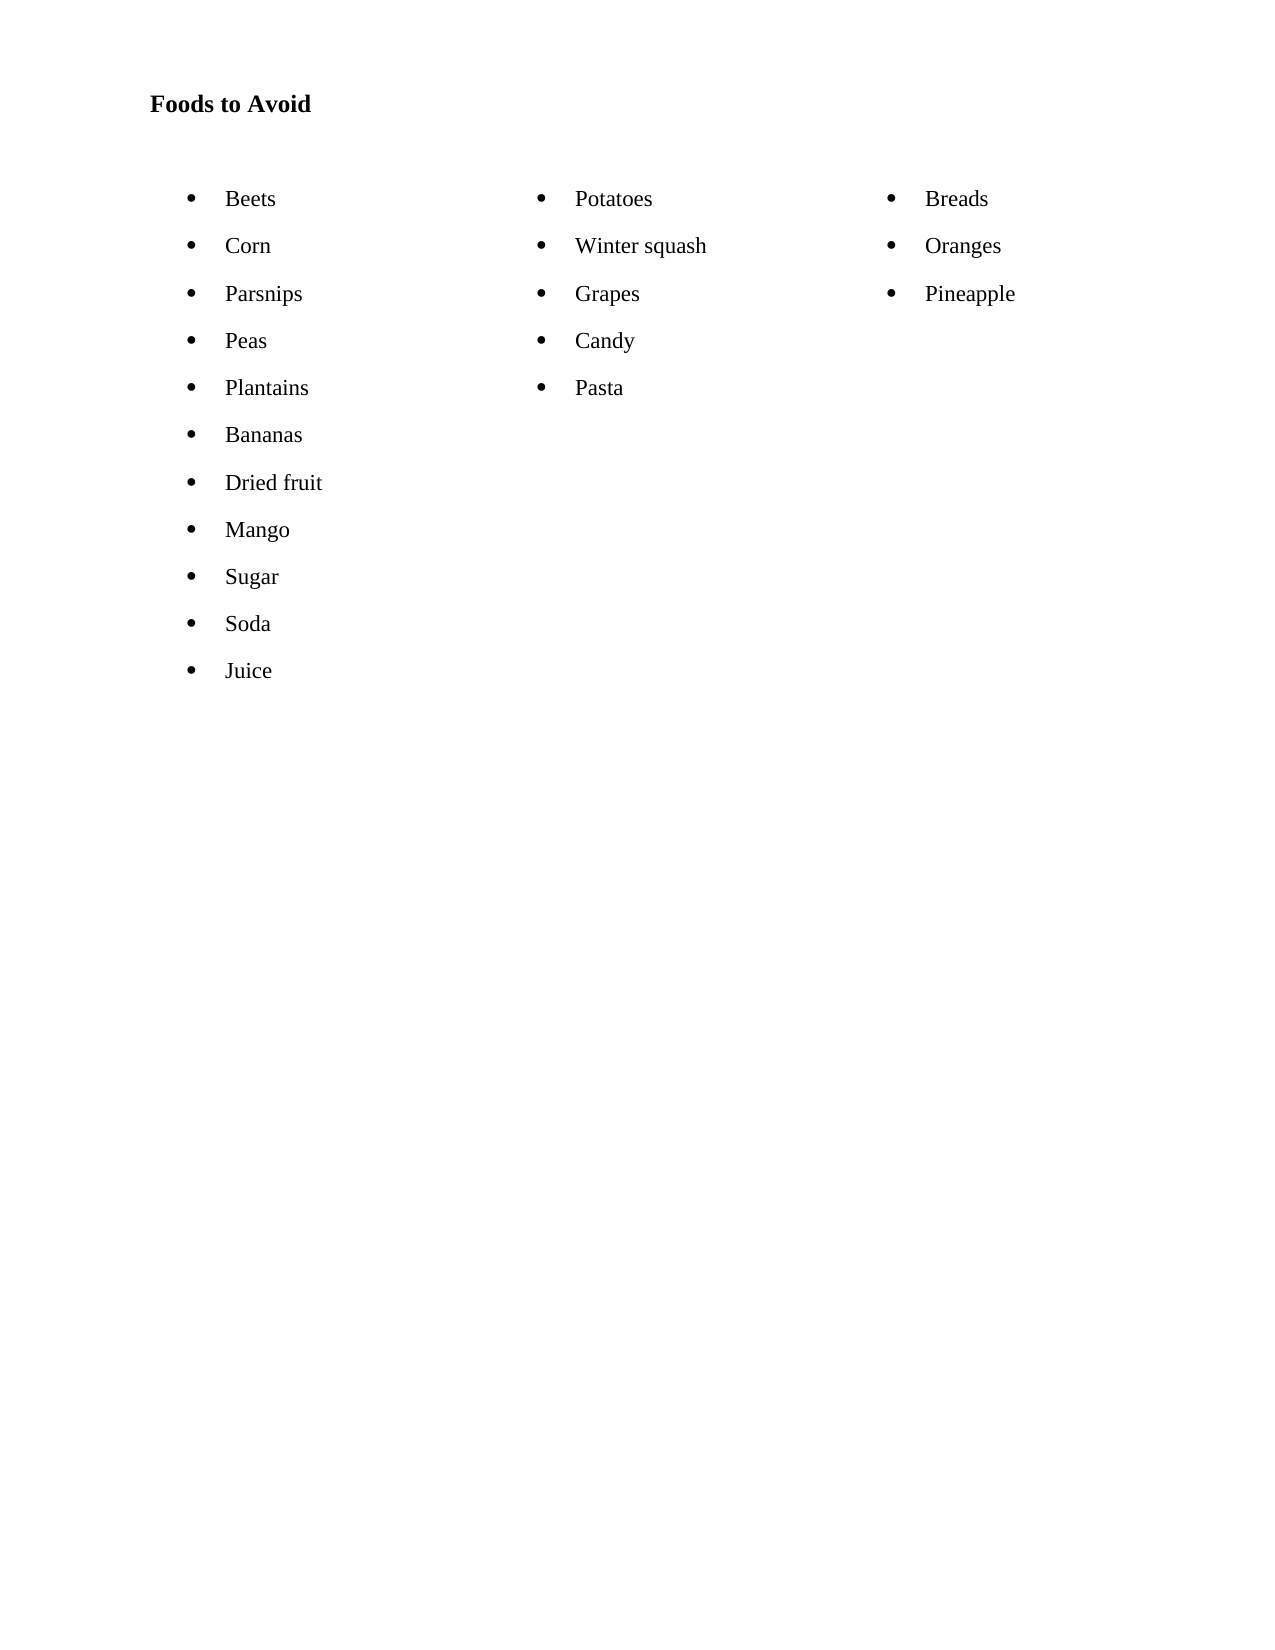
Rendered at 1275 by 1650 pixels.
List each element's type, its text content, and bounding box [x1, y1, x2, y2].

list Pineapple [887, 280, 1125, 306]
list Bananas [187, 421, 425, 448]
list Parsnips [187, 280, 425, 306]
list Dried fruit [187, 468, 425, 495]
list Candy [537, 327, 775, 353]
list Beets [187, 185, 425, 212]
list Plantains [187, 374, 425, 401]
text Foods to Avoid [150, 89, 1125, 117]
list Peas [187, 327, 425, 353]
list Sugar [187, 563, 425, 589]
list Breads [887, 185, 1125, 212]
list Mango [187, 516, 425, 542]
list Potatoes [537, 185, 775, 212]
list Oranges [887, 233, 1125, 259]
list Corn [187, 233, 425, 259]
list Soda [187, 610, 425, 636]
list Winter squash [537, 233, 775, 259]
list Pasta [537, 374, 775, 401]
list Grapes [537, 280, 775, 306]
list Juice [187, 657, 425, 684]
